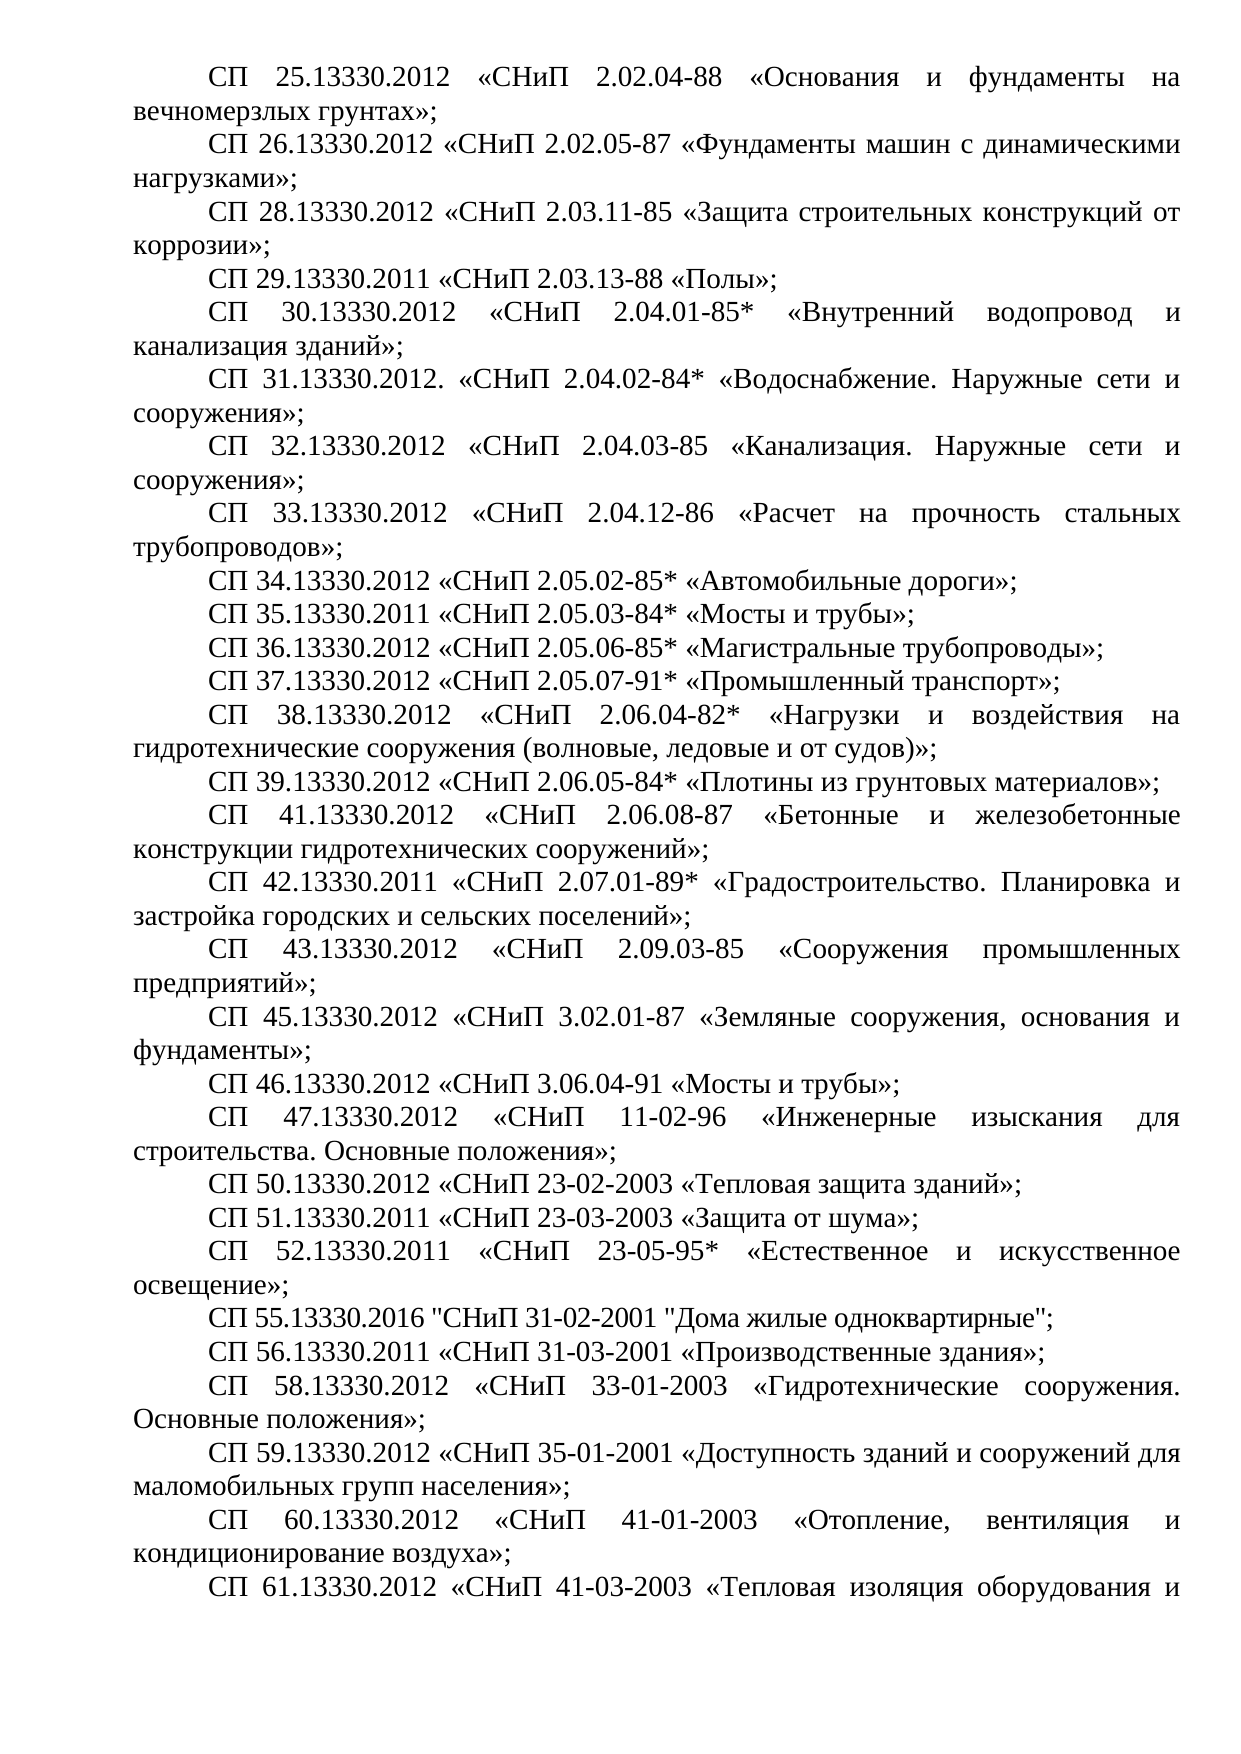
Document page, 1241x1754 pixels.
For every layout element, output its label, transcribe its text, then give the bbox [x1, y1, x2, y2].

text СП 41.13330.2012 «СНиП 2.06.08-87 «Бетонные и железобетонные конструкции гидротехнических сооружений»; [133, 797, 1181, 864]
text СП 33.13330.2012 «СНиП 2.04.12-86 «Расчет на прочность стальных трубопроводов»; [133, 496, 1181, 563]
text СП 50.13330.2012 «СНиП 23-02-2003 «Тепловая защита зданий»; [133, 1166, 1181, 1200]
text СП 31.13330.2012. «СНиП 2.04.02-84* «Водоснабжение. Наружные сети и сооружения»; [133, 361, 1181, 428]
text СП 28.13330.2012 «СНиП 2.03.11-85 «Защита строительных конструкций от коррозии»; [133, 194, 1181, 261]
text СП 37.13330.2012 «СНиП 2.05.07-91* «Промышленный транспорт»; [133, 663, 1181, 697]
text СП 51.13330.2011 «СНиП 23-03-2003 «Защита от шума»; [133, 1200, 1181, 1233]
text СП 38.13330.2012 «СНиП 2.06.04-82* «Нагрузки и воздействия на гидротехнические сооружения (волновые, ледовые и от судов)»; [133, 697, 1181, 764]
text СП 47.13330.2012 «СНиП 11-02-96 «Инженерные изыскания для строительства. Основные положения»; [133, 1099, 1181, 1166]
text СП 43.13330.2012 «СНиП 2.09.03-85 «Сооружения промышленных предприятий»; [133, 932, 1181, 999]
text СП 60.13330.2012 «СНиП 41-01-2003 «Отопление, вентиляция и кондиционирование воздуха»; [133, 1502, 1181, 1569]
text СП 46.13330.2012 «СНиП 3.06.04-91 «Мосты и трубы»; [133, 1066, 1181, 1099]
text СП 45.13330.2012 «СНиП 3.02.01-87 «Земляные сооружения, основания и фундаменты»; [133, 999, 1181, 1066]
text СП 36.13330.2012 «СНиП 2.05.06-85* «Магистральные трубопроводы»; [133, 630, 1181, 663]
text СП 32.13330.2012 «СНиП 2.04.03-85 «Канализация. Наружные сети и сооружения»; [133, 428, 1181, 496]
text СП 26.13330.2012 «СНиП 2.02.05-87 «Фундаменты машин с динамическими нагрузками»; [133, 127, 1181, 194]
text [133, 1569, 1181, 1602]
text СП 39.13330.2012 «СНиП 2.06.05-84* «Плотины из грунтовых материалов»; [133, 764, 1181, 797]
text СП 35.13330.2011 «СНиП 2.05.03-84* «Мосты и трубы»; [133, 596, 1181, 630]
text СП 58.13330.2012 «СНиП 33-01-2003 «Гидротехнические сооружения. Основные положения»; [133, 1368, 1181, 1435]
text СП 42.13330.2011 «СНиП 2.07.01-89* «Градостроительство. Планировка и застройка городских и сельских поселений»; [133, 864, 1181, 932]
text СП 55.13330.2016 "СНиП 31-02-2001 "Дома жилые одноквартирные"; [133, 1301, 1181, 1334]
text СП 34.13330.2012 «СНиП 2.05.02-85* «Автомобильные дороги»; [133, 563, 1181, 596]
text СП 56.13330.2011 «СНиП 31-03-2001 «Производственные здания»; [133, 1334, 1181, 1368]
text СП 52.13330.2011 «СНиП 23-05-95* «Естественное и искусственное освещение»; [133, 1233, 1181, 1301]
text СП 59.13330.2012 «СНиП 35-01-2001 «Доступность зданий и сооружений для маломобильных групп населения»; [133, 1435, 1181, 1502]
text СП 25.13330.2012 «СНиП 2.02.04-88 «Основания и фундаменты на вечномерзлых грунтах»; [133, 59, 1181, 127]
text СП 30.13330.2012 «СНиП 2.04.01-85* «Внутренний водопровод и канализация зданий»; [133, 294, 1181, 361]
text СП 29.13330.2011 «СНиП 2.03.13-88 «Полы»; [133, 261, 1181, 294]
